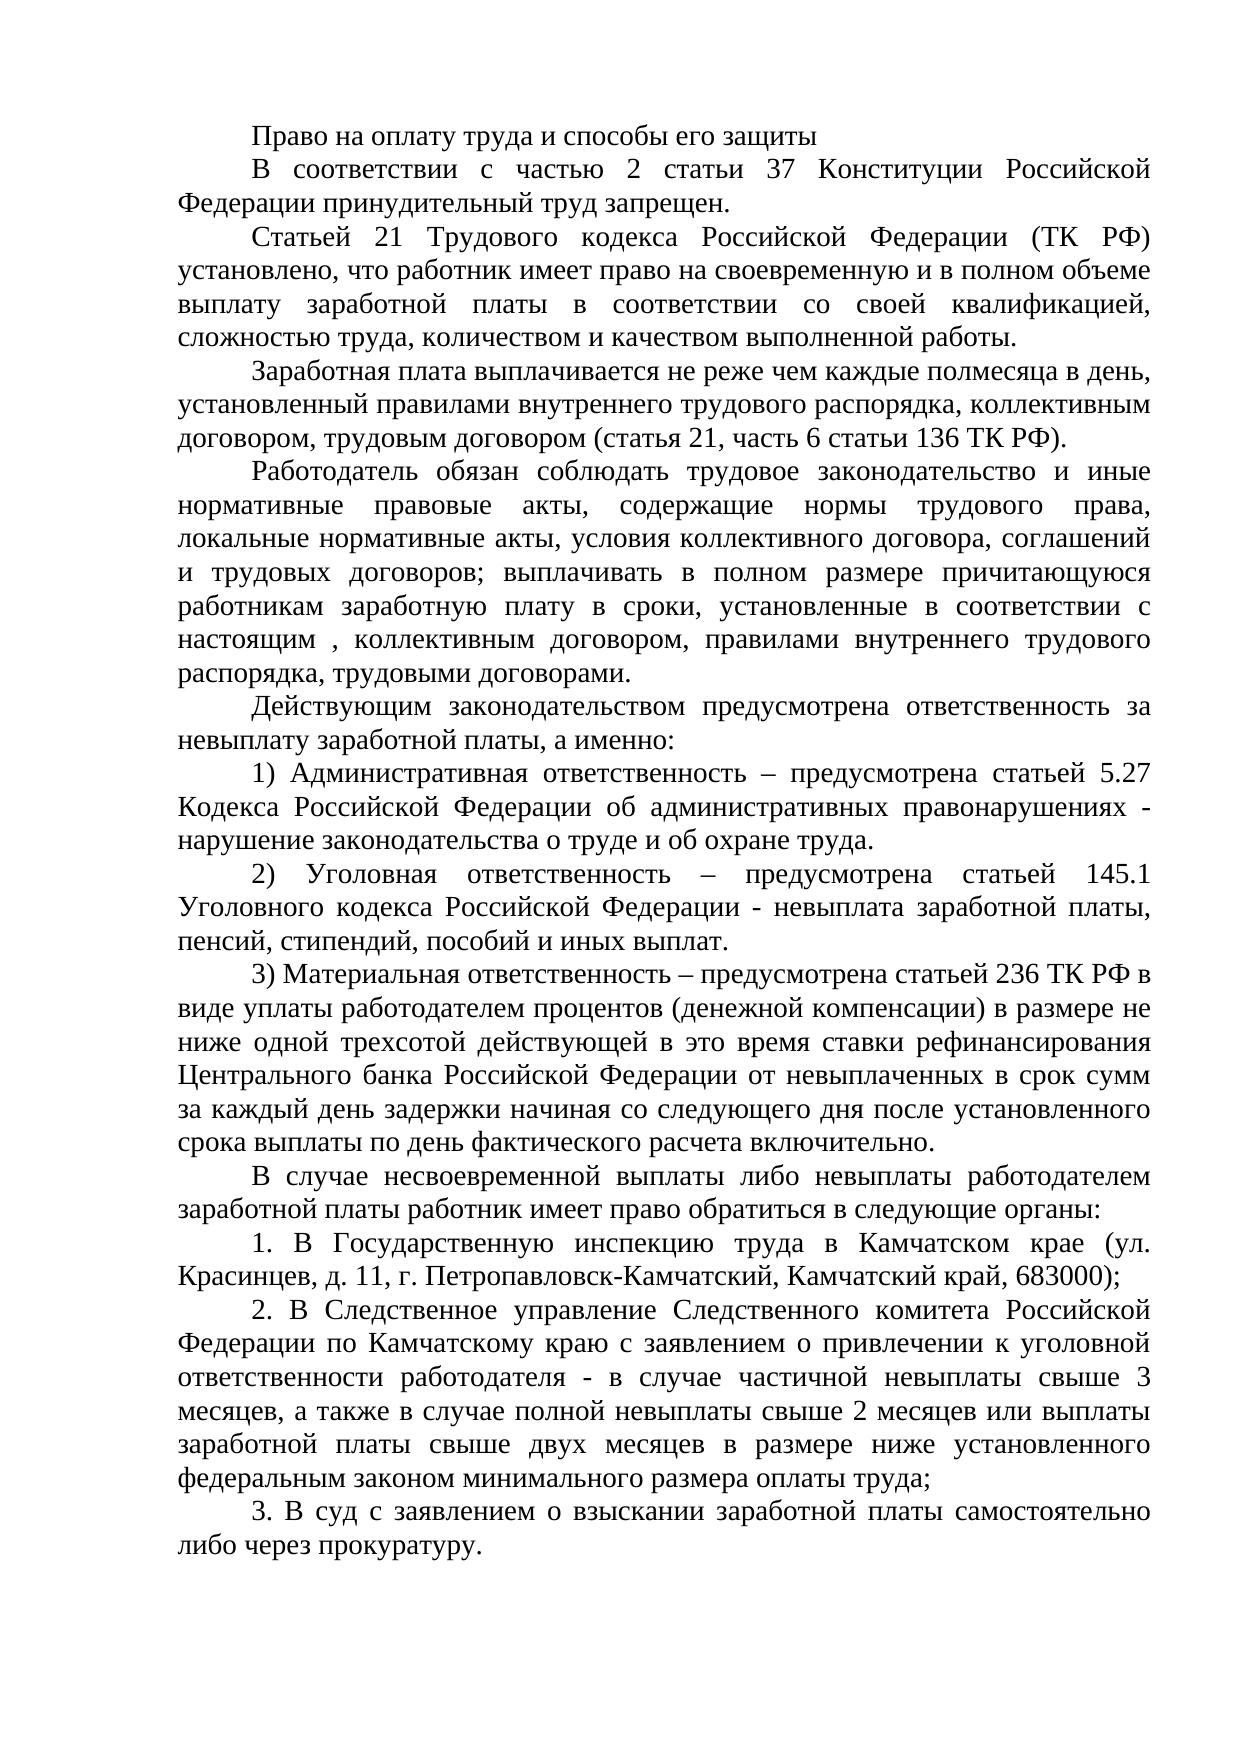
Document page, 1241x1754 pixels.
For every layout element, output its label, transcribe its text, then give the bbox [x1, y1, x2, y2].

text В соответствии с частью 2 статьи 37 Конституции Российской Федерации принудительный труд запрещен. [177, 152, 1152, 219]
text Действующим законодательством предусмотрена ответственность за невыплату заработной платы, а именно: [177, 688, 1152, 755]
text Статьей 21 Трудового кодекса Российской Федерации (ТК РФ) установлено, что работник имеет право на своевременную и в полном объеме выплату заработной платы в соответствии со своей квалификацией, сложностью труда, количеством и качеством выполненной работы. [177, 219, 1152, 353]
text В случае несвоевременной выплаты либо невыплаты работодателем заработной платы работник имеет право обратиться в следующие органы: [177, 1158, 1152, 1225]
text 1) Административная ответственность – предусмотрена статьей 5.27 Кодекса Российской Федерации об административных правонарушениях - нарушение законодательства о труде и об охране труда. [177, 755, 1152, 856]
text Заработная плата выплачивается не реже чем каждые полмесяца в день, установленный правилами внутреннего трудового распорядка, коллективным договором, трудовым договором (статья 21, часть 6 статьи 136 ТК РФ). [177, 353, 1152, 453]
text 3) Материальная ответственность – предусмотрена статьей 236 ТК РФ в виде уплаты работодателем процентов (денежной компенсации) в размере не ниже одной трехсотой действующей в это время ставки рефинансирования Центрального банка Российской Федерации от невыплаченных в срок сумм за каждый день задержки начиная со следующего дня после установленного срока выплаты по день фактического расчета включительно. [177, 957, 1152, 1158]
text 2. В Следственное управление Следственного комитета Российской Федерации по Камчатскому краю с заявлением о привлечении к уголовной ответственности работодателя - в случае частичной невыплаты свыше 3 месяцев, а также в случае полной невыплаты свыше 2 месяцев или выплаты заработной платы свыше двух месяцев в размере ниже установленного федеральным законом минимального размера оплаты труда; [177, 1292, 1152, 1493]
text 3. В суд с заявлением о взыскании заработной платы самостоятельно либо через прокуратуру. [177, 1493, 1152, 1560]
text 2) Уголовная ответственность – предусмотрена статьей 145.1 Уголовного кодекса Российской Федерации - невыплата заработной платы, пенсий, стипендий, пособий и иных выплат. [177, 856, 1152, 957]
text 1. В Государственную инспекцию труда в Камчатском крае (ул. Красинцев, д. 11, г. Петропавловск-Камчатский, Камчатский край, 683000); [177, 1225, 1152, 1292]
text Работодатель обязан соблюдать трудовое законодательство и иные нормативные правовые акты, содержащие нормы трудового права, локальные нормативные акты, условия коллективного договора, соглашений и трудовых договоров; выплачивать в полном размере причитающуюся работникам заработную плату в сроки, установленные в соответствии с настоящим , коллективным договором, правилами внутреннего трудового распорядка, трудовыми договорами. [177, 453, 1152, 688]
text Право на оплату труда и способы его защиты [177, 118, 1152, 152]
